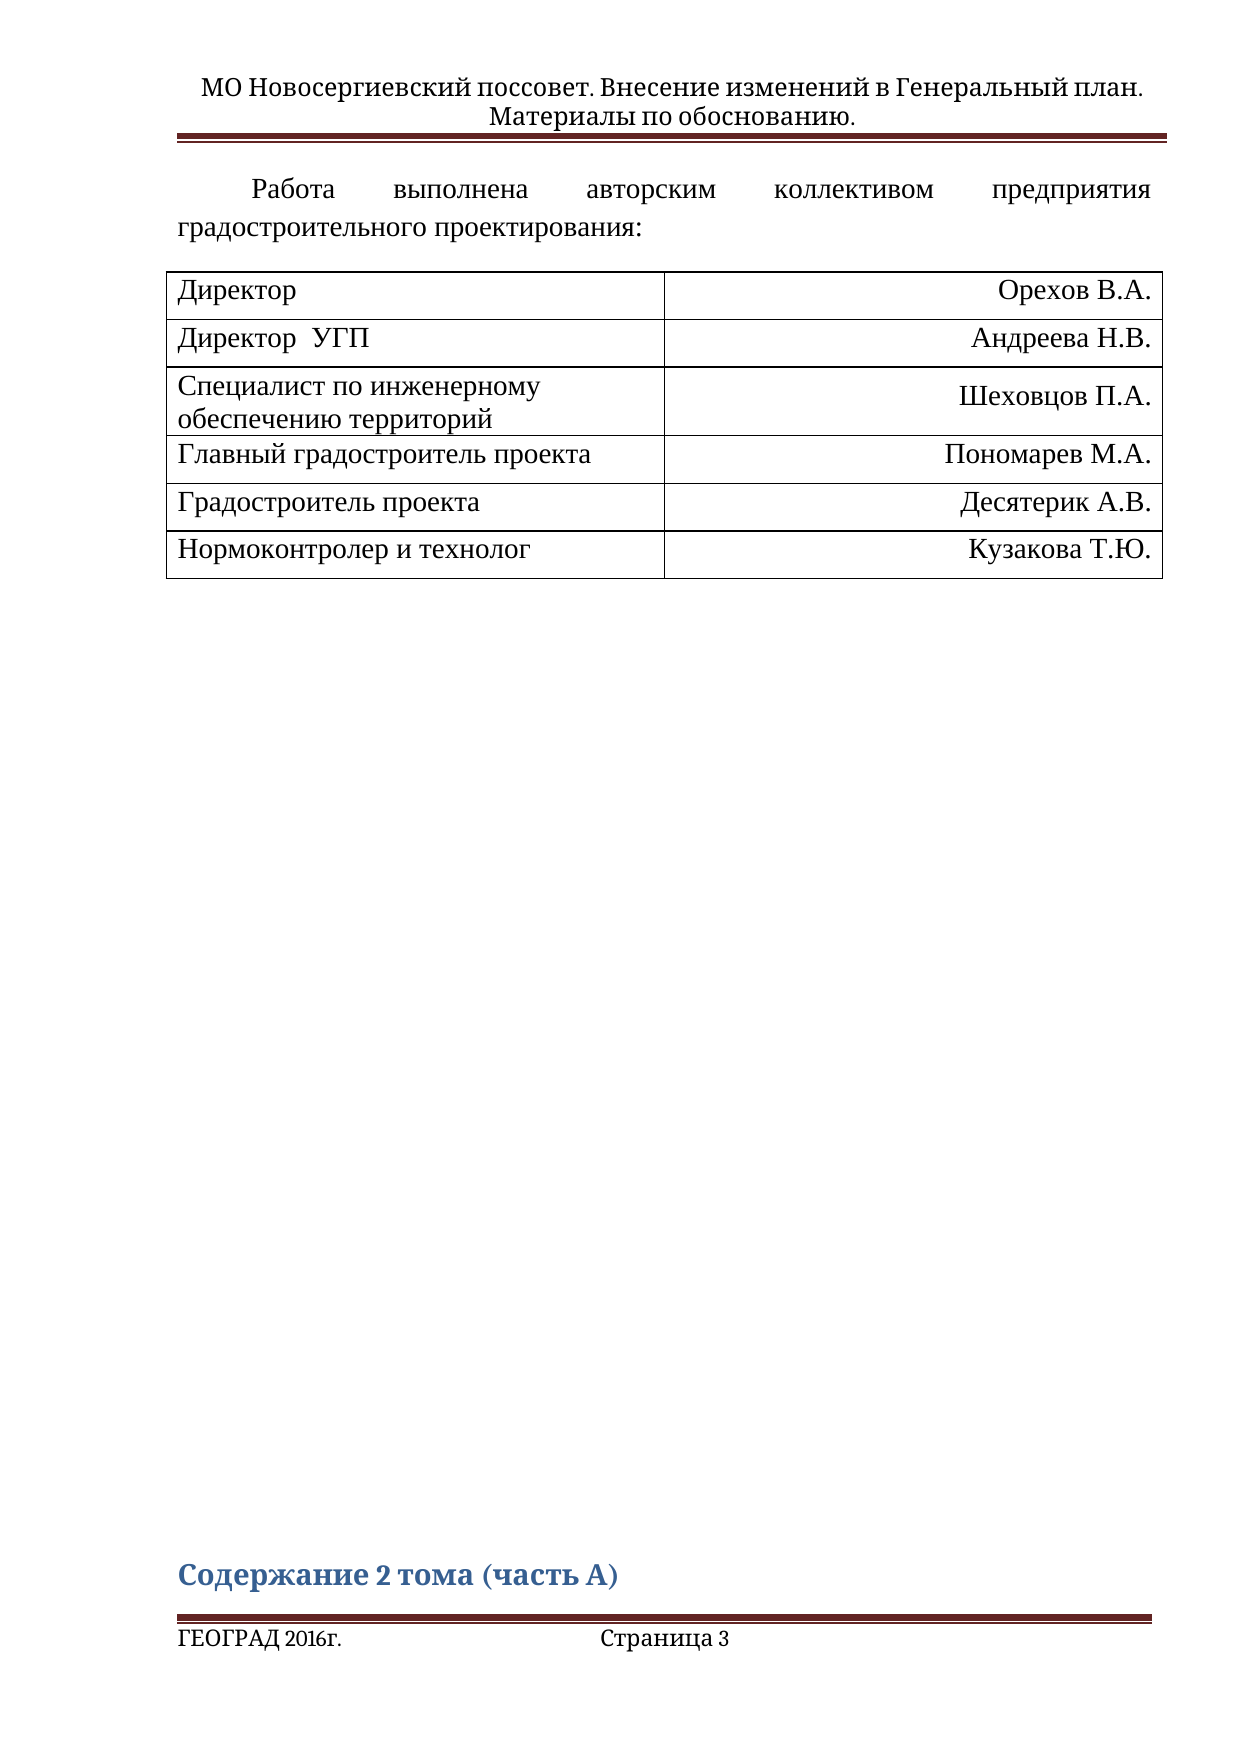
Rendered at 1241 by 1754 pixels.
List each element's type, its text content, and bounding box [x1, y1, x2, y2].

table_header Директор [167, 273, 664, 318]
table_cell Андреева Н.В. [665, 320, 1162, 366]
table_cell Шеховцов П.А. [665, 368, 1162, 435]
table_cell Пономарев М.А. [665, 436, 1162, 482]
table_cell Специалист по инженерному обеспечению территорий [167, 368, 664, 435]
table_cell Кузакова Т.Ю. [665, 532, 1162, 578]
table_cell Директор УГП [167, 320, 664, 366]
table_cell Градостроитель проекта [167, 484, 664, 530]
table_header Орехов В.А. [665, 273, 1162, 318]
table_cell Десятерик А.В. [665, 484, 1162, 530]
text Работа выполнена авторским коллективом предприятия градостроительного проектирования: [177, 171, 1152, 243]
table_cell Нормоконтролер и технолог [167, 532, 664, 578]
table_cell Главный градостроитель проекта [167, 436, 664, 482]
